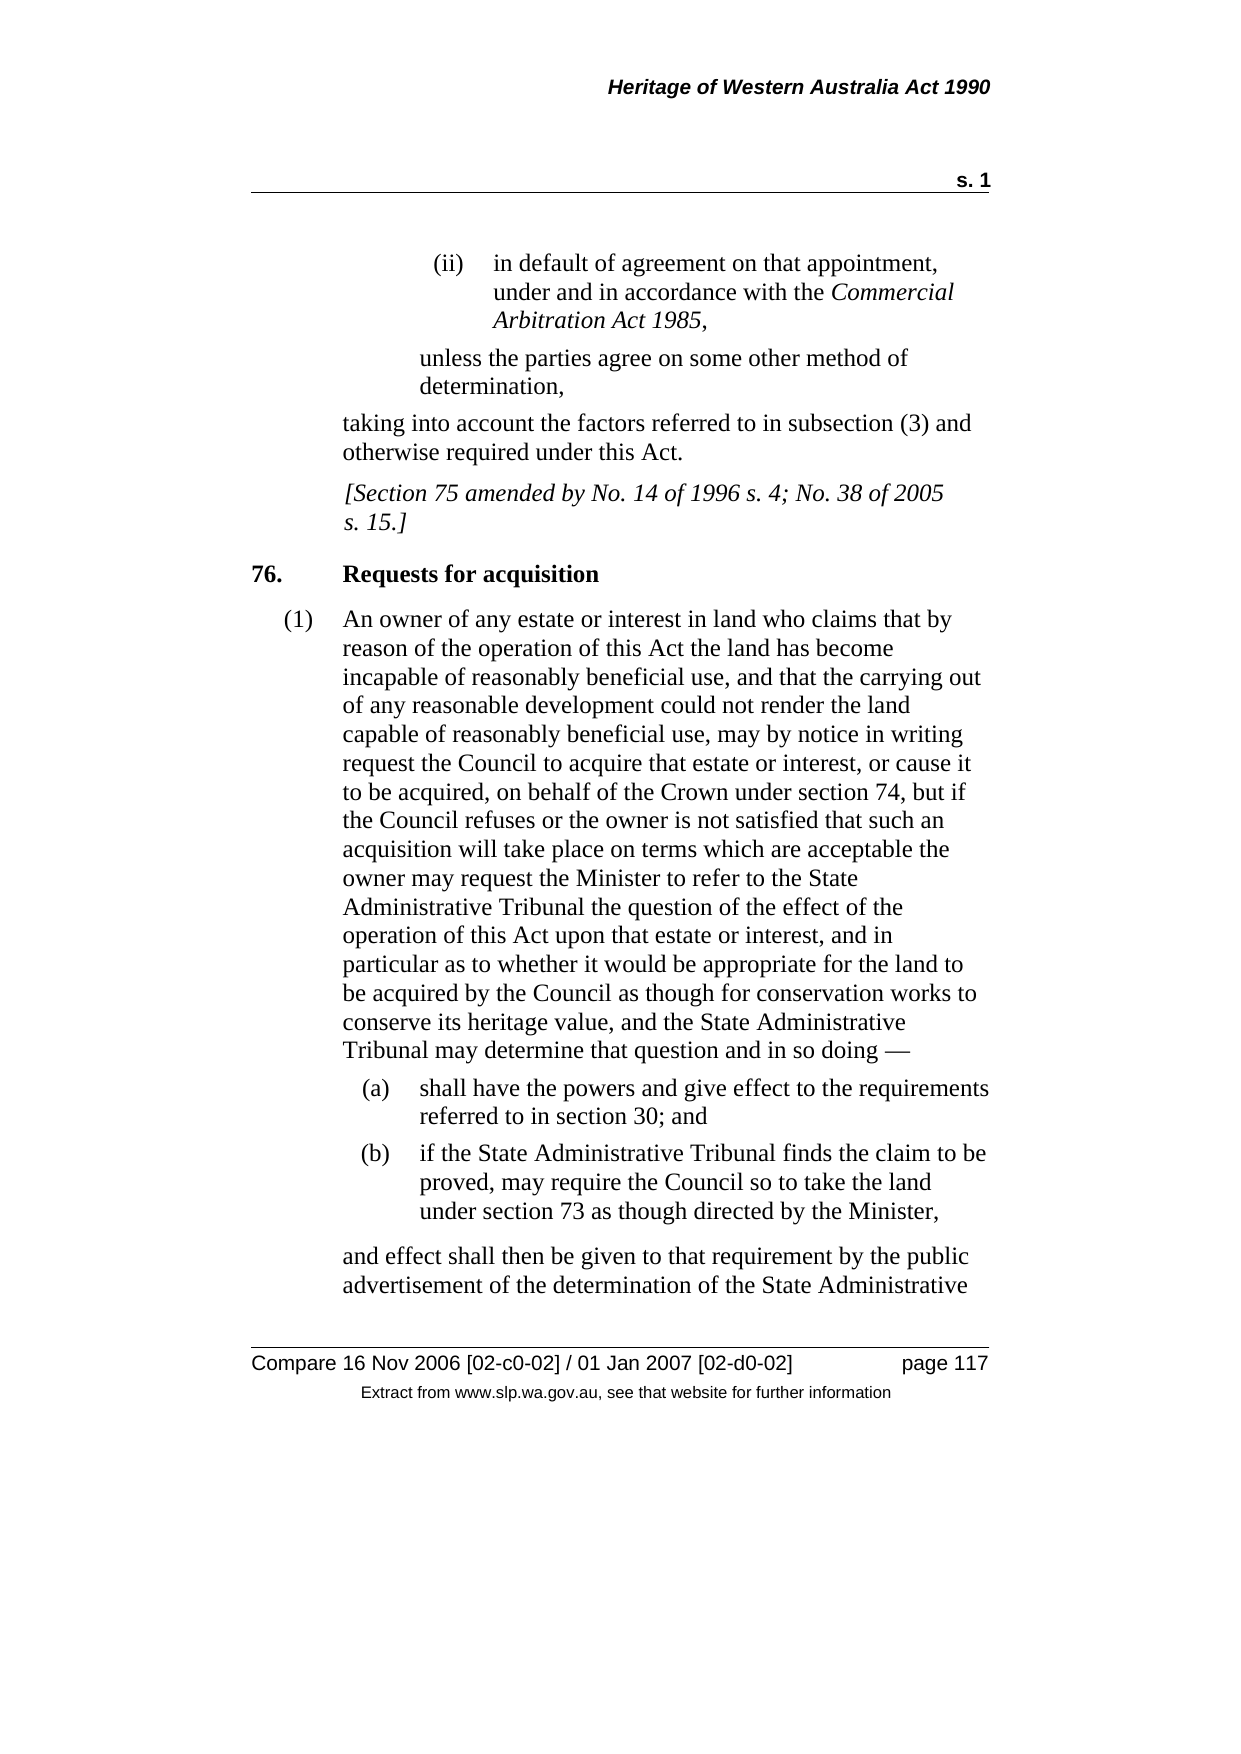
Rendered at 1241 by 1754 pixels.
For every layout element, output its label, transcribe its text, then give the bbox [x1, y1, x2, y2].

text (a) shall have the powers and give effect to the requirements referred to in section 30; and [251, 1073, 989, 1130]
subtitle 76. Requests for acquisition [251, 559, 989, 588]
text (1) An owner of any estate or interest in land who claims that by reason of the operation of this Act the land has become incapable of reasonably beneficial use, and that the carrying out of any reasonable development could not render the land capable of reasonably beneficial use, may by notice in writing request the Council to acquire that estate or interest, or cause it to be acquired, on behalf of the Crown under section 74, but if the Council refuses or the owner is not satisfied that such an acquisition will take place on terms which are acceptable the owner may request the Minister to refer to the State Administrative Tribunal the question of the effect of the operation of this Act upon that estate or interest, and in particular as to whether it would be appropriate for the land to be acquired by the Council as though for conservation works to conserve its heritage value, and the State Administrative Tribunal may determine that question and in so doing — [251, 604, 989, 1064]
text (ii) in default of agreement on that appointment, under and in accordance with the Commercial Arbitration Act 1985, [251, 248, 989, 334]
text [Section 75 amended by No. 14 of 1996 s. 4; No. 38 of 2005 s. 15.] [251, 478, 989, 536]
text unless the parties agree on some other method of determination, [251, 343, 989, 400]
text taking into account the factors referred to in subsection (3) and otherwise required under this Act. [251, 408, 989, 466]
text (b) if the State Administrative Tribunal finds the claim to be proved, may require the Council so to take the land under section 73 as though directed by the Minister, [251, 1138, 989, 1225]
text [251, 1241, 989, 1299]
